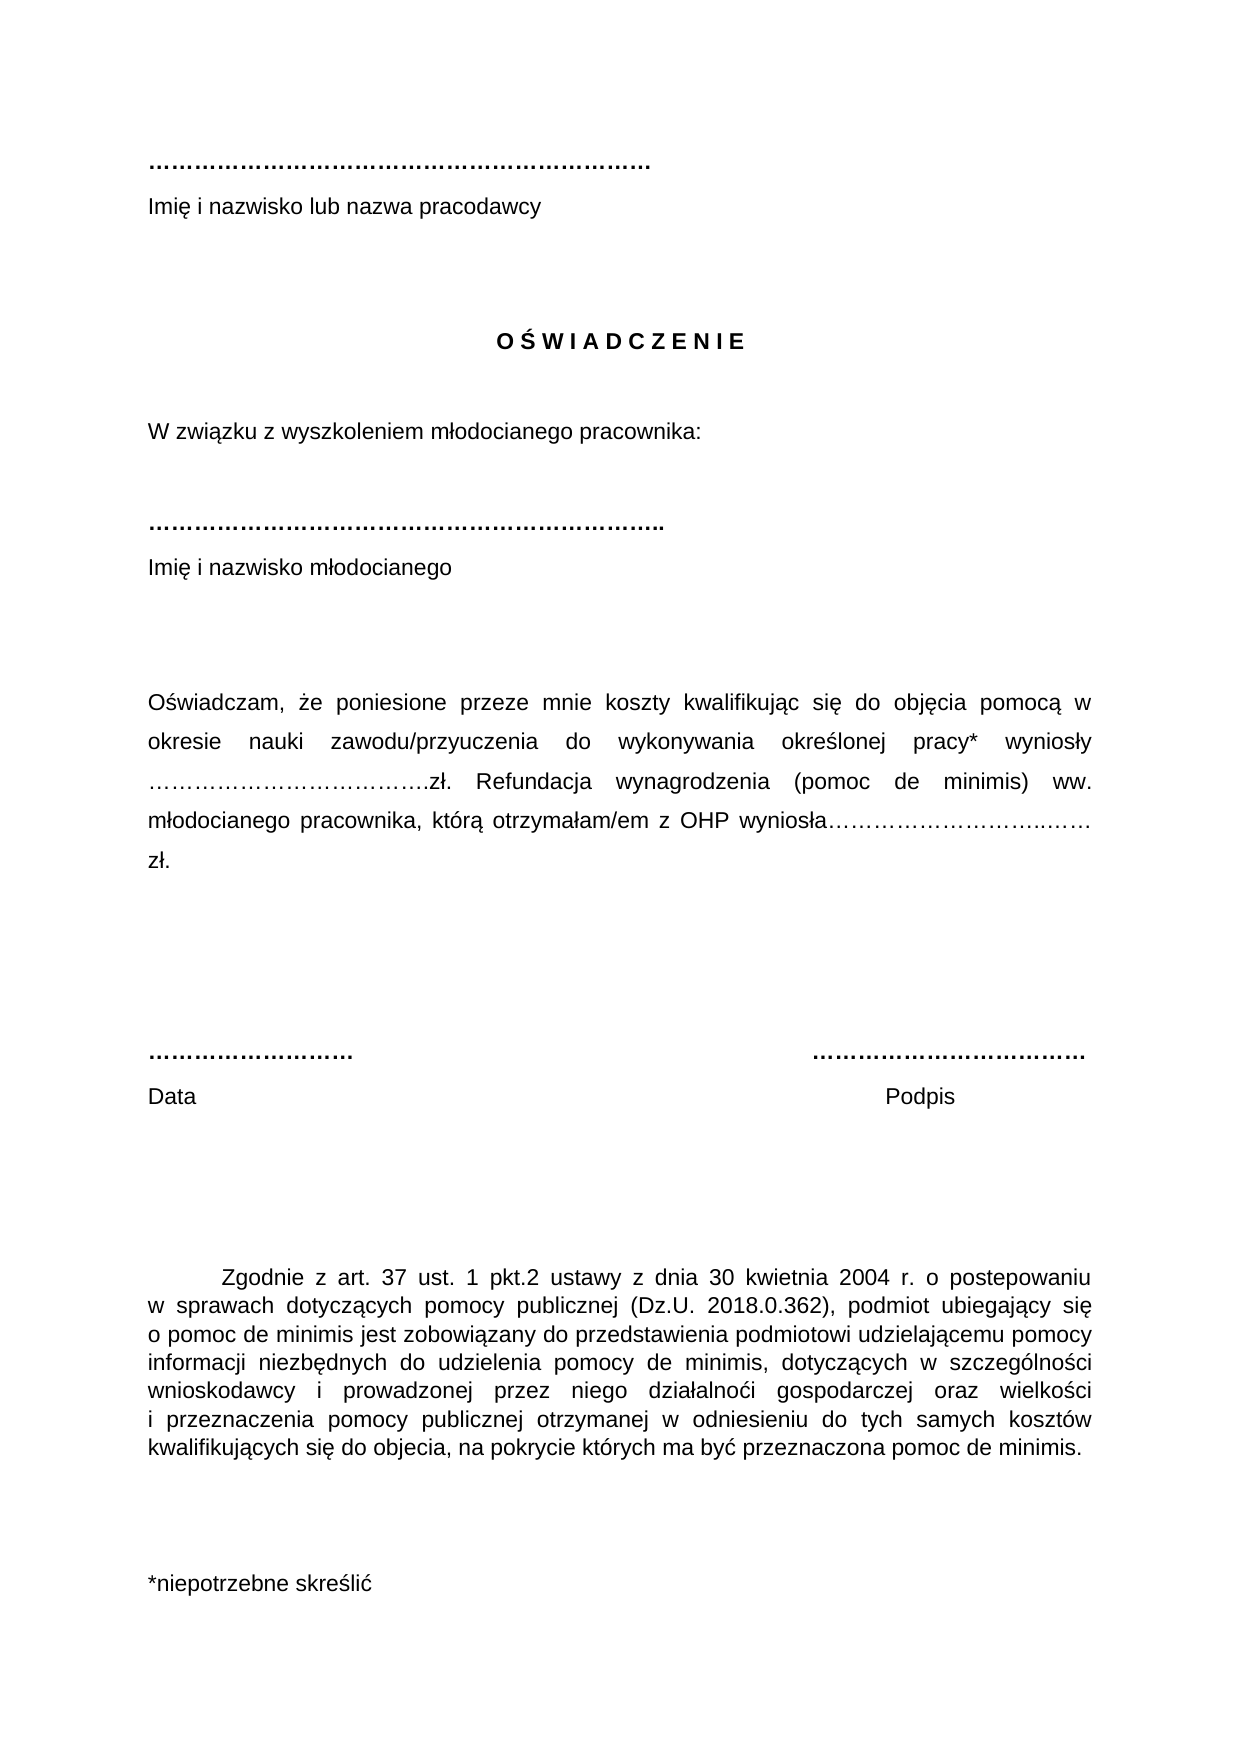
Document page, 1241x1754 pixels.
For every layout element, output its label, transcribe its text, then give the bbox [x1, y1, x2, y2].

text ……………………… ……………………………… [148, 1038, 1093, 1064]
text O Ś W I A D C Z E N I E [148, 328, 1093, 354]
text Oświadczam, że poniesione przeze mnie koszty kwalifikując się do objęcia pomocą w okresie nauki zawodu/przyuczenia do wykonywania określonej pracy* wyniosły ……………………………….zł. Refundacja wynagrodzenia (pomoc de minimis) ww. młodocianego pracownika, którą otrzymałam/em z OHP wyniosła………………………..……zł. [148, 689, 1093, 873]
text Zgodnie z art. 37 ust. 1 pkt.2 ustawy z dnia 30 kwietnia 2004 r. o postepowaniu w sprawach dotyczących pomocy publicznej (Dz.U. 2018.0.362), podmiot ubiegający się o pomoc de minimis jest zobowiązany do przedstawienia podmiotowi udzielającemu pomocy informacji niezbędnych do udzielenia pomocy de minimis, dotyczących w szczególności wnioskodawcy i prowadzonej przez niego działalnoći gospodarczej oraz wielkości i przeznaczenia pomocy publicznej otrzymanej w odniesieniu do tych samych kosztów kwalifikujących się do objecia, na pokrycie których ma być przeznaczona pomoc de minimis. [148, 1264, 1093, 1461]
text Imię i nazwisko młodocianego [148, 553, 1093, 580]
text *niepotrzebne skreślić [148, 1570, 1093, 1596]
text ………………………………………………………….. [148, 508, 1093, 535]
text Imię i nazwisko lub nazwa pracodawcy [148, 193, 1093, 219]
text Data Podpis [148, 1083, 1093, 1110]
text W związku z wyszkoleniem młodocianego pracownika: [148, 418, 1093, 444]
text ………………………………………………………… [148, 148, 1093, 174]
